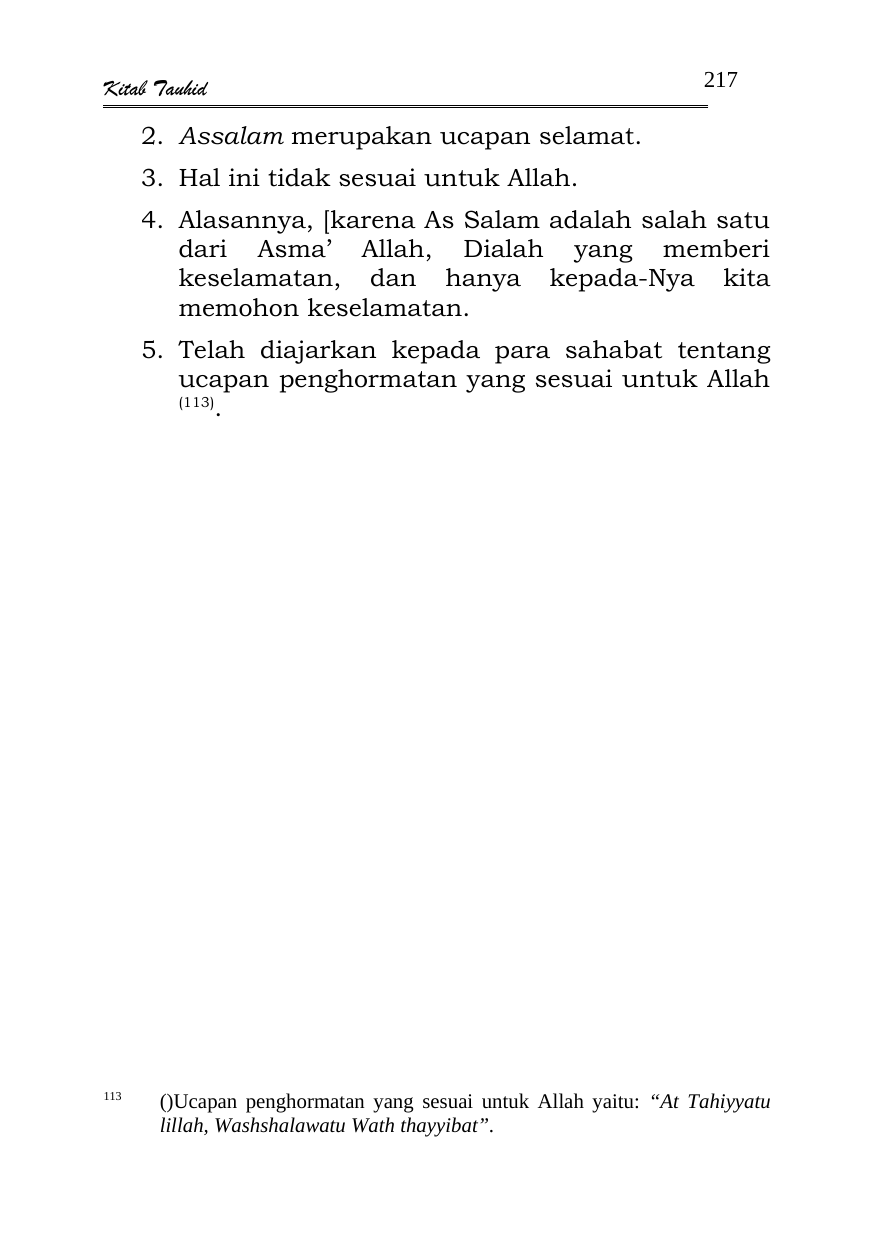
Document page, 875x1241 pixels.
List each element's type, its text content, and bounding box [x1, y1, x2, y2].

list Alasannya, [karena As Salam adalah salah satu dari Asma’ Allah, Dialah yang memberi keselamatan, dan hanya kepada-Nya kita memohon keselamatan. [141, 204, 771, 322]
list Assalam merupakan ucapan selamat. [141, 121, 771, 150]
list Hal ini tidak sesuai untuk Allah. [141, 163, 771, 192]
list Telah diajarkan kepada para sahabat tentang ucapan penghormatan yang sesuai untuk Allah (). [141, 334, 771, 423]
